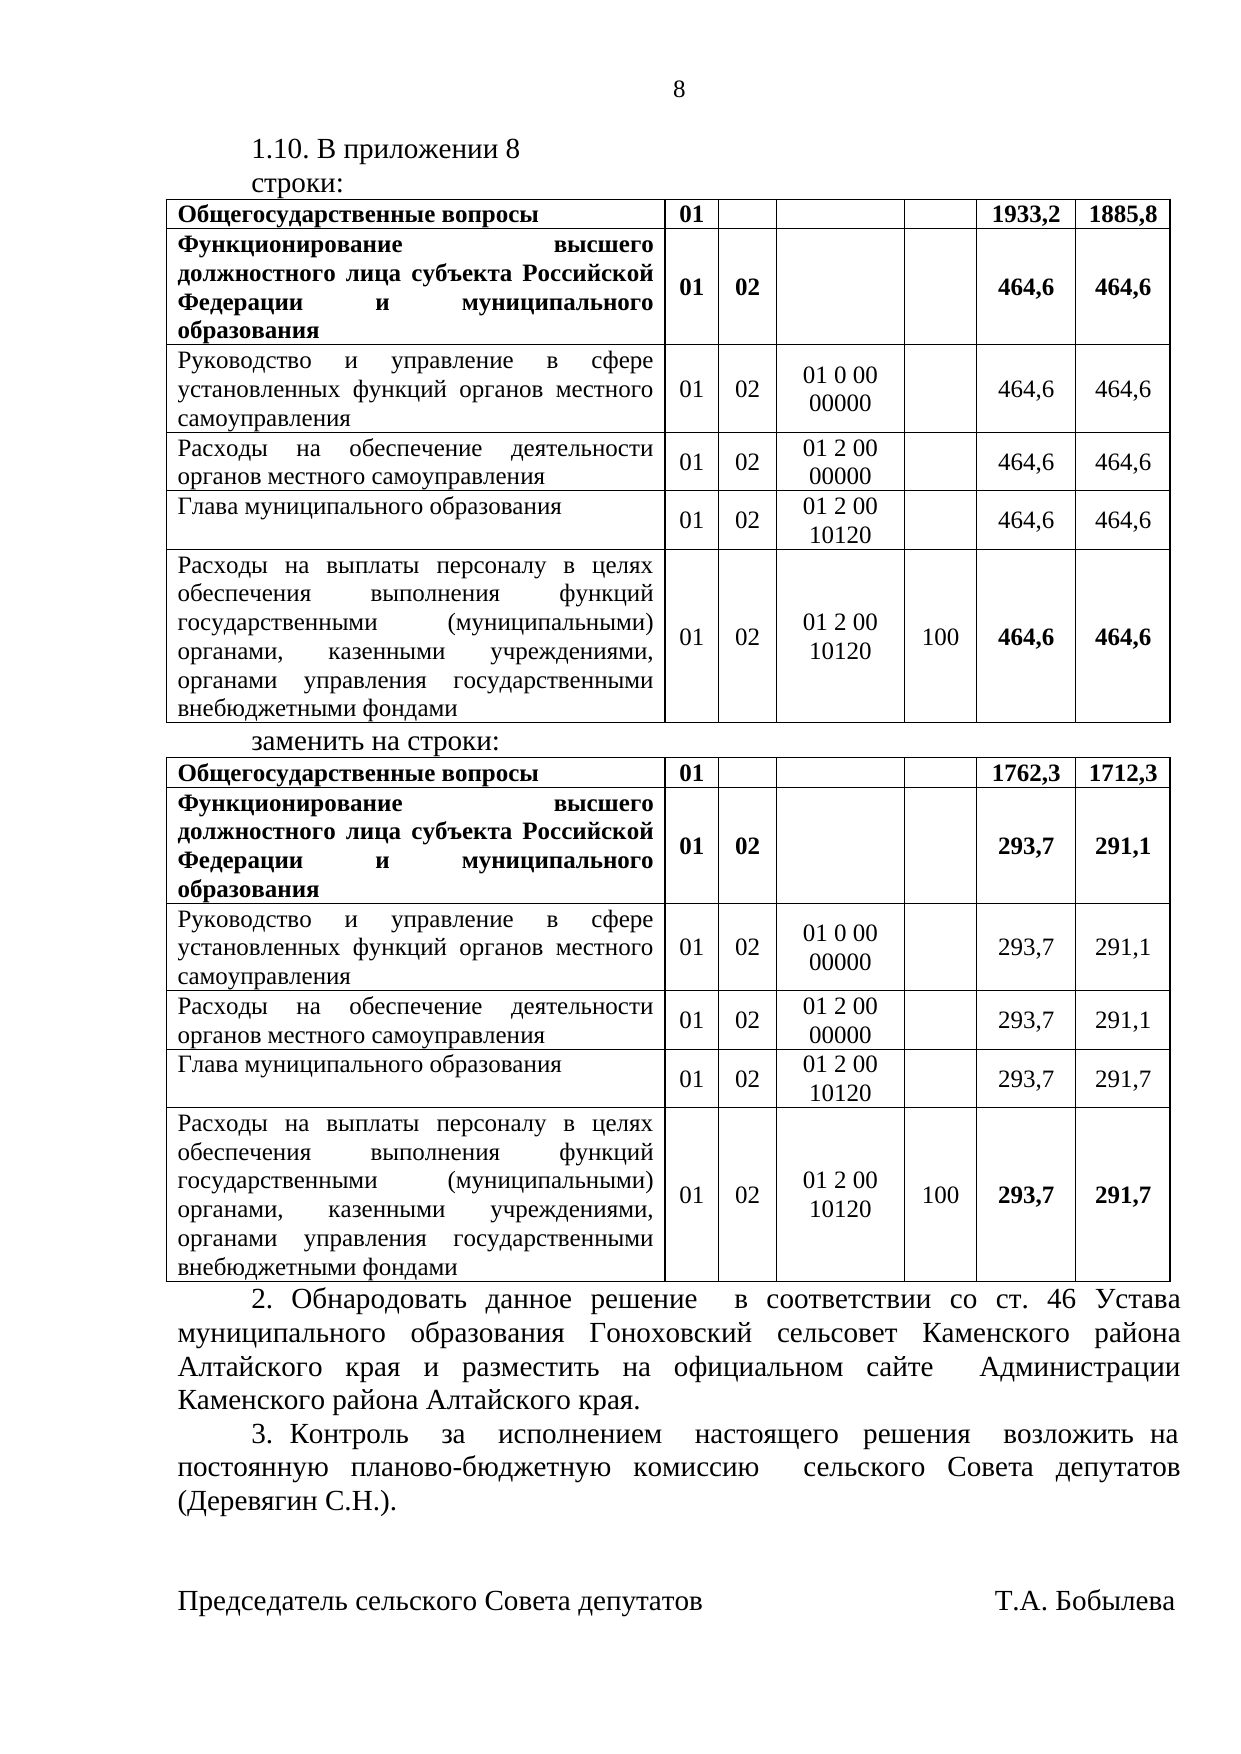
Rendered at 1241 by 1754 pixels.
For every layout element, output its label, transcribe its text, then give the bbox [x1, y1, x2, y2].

text 3. Контроль за исполнением настоящего решения возложить на постоянную планово-бюджетную комиссию сельского Совета депутатов (Деревягин С.Н.). [177, 1416, 1181, 1516]
table_cell 02 [719, 491, 776, 549]
table_cell Руководство и управление в сфере установленных функций органов местного самоуправления [167, 904, 664, 990]
table_cell 02 [719, 550, 776, 722]
table_cell 01 [666, 788, 718, 903]
table_cell 01 [666, 1108, 718, 1281]
table_cell 01 2 00 10120 [777, 491, 904, 549]
table_cell Функционирование высшего должностного лица субъекта Российской Федерации и муниципального образования [167, 788, 664, 903]
table_cell 464,6 [977, 433, 1075, 490]
table_header [905, 758, 976, 787]
text 1.10. В приложении 8 [177, 131, 1181, 165]
table_header [719, 758, 776, 787]
table_cell 01 2 00 00000 [777, 433, 904, 490]
table_cell 01 [666, 1050, 718, 1107]
table_cell 293,7 [977, 1050, 1075, 1107]
table_cell Расходы на выплаты персоналу в целях обеспечения выполнения функций государственными (муниципальными) органами, казенными учреждениями, органами управления государственными внебюджетными фондами [167, 1108, 664, 1281]
table_header Общегосударственные вопросы [167, 200, 664, 228]
table_header [905, 200, 976, 228]
table_cell [905, 345, 976, 432]
table_cell [905, 433, 976, 490]
table_cell 01 [666, 550, 718, 722]
table_cell [777, 229, 904, 344]
table_header [777, 200, 904, 228]
table_cell 464,6 [1076, 550, 1169, 722]
table_cell 02 [719, 991, 776, 1048]
table_cell 291,1 [1076, 904, 1169, 990]
table_header [719, 200, 776, 228]
table_cell 464,6 [1076, 491, 1169, 549]
table_cell 291,7 [1076, 1108, 1169, 1281]
table_cell [905, 991, 976, 1048]
table_header 01 [666, 758, 718, 787]
table_cell [777, 788, 904, 903]
table_cell 291,1 [1076, 788, 1169, 903]
table_cell [905, 904, 976, 990]
table_cell Глава муниципального образования [167, 1050, 664, 1107]
table_cell [905, 1050, 976, 1107]
table_cell 464,6 [1076, 229, 1169, 344]
table_cell 01 [666, 904, 718, 990]
text заменить на строки: [177, 723, 1181, 757]
table_cell 464,6 [977, 345, 1075, 432]
table_cell 02 [719, 229, 776, 344]
table_cell 293,7 [977, 991, 1075, 1048]
table_header 1762,3 [977, 758, 1075, 787]
table_cell Руководство и управление в сфере установленных функций органов местного самоуправления [167, 345, 664, 432]
table_cell 01 0 00 00000 [777, 345, 904, 432]
table_cell 464,6 [1076, 345, 1169, 432]
table_cell Расходы на выплаты персоналу в целях обеспечения выполнения функций государственными (муниципальными) органами, казенными учреждениями, органами управления государственными внебюджетными фондами [167, 550, 664, 722]
table_cell 293,7 [977, 1108, 1075, 1281]
table_cell [905, 491, 976, 549]
table_cell 464,6 [977, 491, 1075, 549]
table_cell 02 [719, 1050, 776, 1107]
table_cell 01 0 00 00000 [777, 904, 904, 990]
table_cell 464,6 [977, 229, 1075, 344]
table_cell 291,1 [1076, 991, 1169, 1048]
table_header 1933,2 [977, 200, 1075, 228]
table_cell 02 [719, 433, 776, 490]
table_cell 100 [905, 550, 976, 722]
table_cell 293,7 [977, 904, 1075, 990]
table_cell Расходы на обеспечение деятельности органов местного самоуправления [167, 433, 664, 490]
table_cell 01 2 00 00000 [777, 991, 904, 1048]
table_cell [905, 788, 976, 903]
table_cell 01 2 00 10120 [777, 1050, 904, 1107]
table_cell 01 [666, 991, 718, 1048]
table_cell 02 [719, 345, 776, 432]
table_header [777, 758, 904, 787]
table_cell Глава муниципального образования [167, 491, 664, 549]
table_cell 100 [905, 1108, 976, 1281]
table_cell 01 [666, 491, 718, 549]
table_header 1712,3 [1076, 758, 1169, 787]
table_cell 01 2 00 10120 [777, 550, 904, 722]
table_cell 464,6 [977, 550, 1075, 722]
table_cell [905, 229, 976, 344]
table_cell Расходы на обеспечение деятельности органов местного самоуправления [167, 991, 664, 1048]
table_cell 01 [666, 433, 718, 490]
table_cell 02 [719, 904, 776, 990]
table_cell 293,7 [977, 788, 1075, 903]
table_cell 02 [719, 788, 776, 903]
table_cell Функционирование высшего должностного лица субъекта Российской Федерации и муниципального образования [167, 229, 664, 344]
text 2. Обнародовать данное решение в соответствии со ст. 46 Устава муниципального образования Гоноховский сельсовет Каменского района Алтайского края и разместить на официальном сайте Администрации Каменского района Алтайского края. [177, 1282, 1181, 1416]
table_cell 464,6 [1076, 433, 1169, 490]
table_header 1885,8 [1076, 200, 1169, 228]
text Председатель сельского Совета депутатов Т.А. Бобылева [177, 1583, 1181, 1617]
table_cell 01 [666, 229, 718, 344]
table_cell 01 2 00 10120 [777, 1108, 904, 1281]
table_cell 02 [719, 1108, 776, 1281]
table_cell 291,7 [1076, 1050, 1169, 1107]
text строки: [177, 165, 1181, 198]
table_header Общегосударственные вопросы [167, 758, 664, 787]
table_header 01 [666, 200, 718, 228]
table_cell 01 [666, 345, 718, 432]
